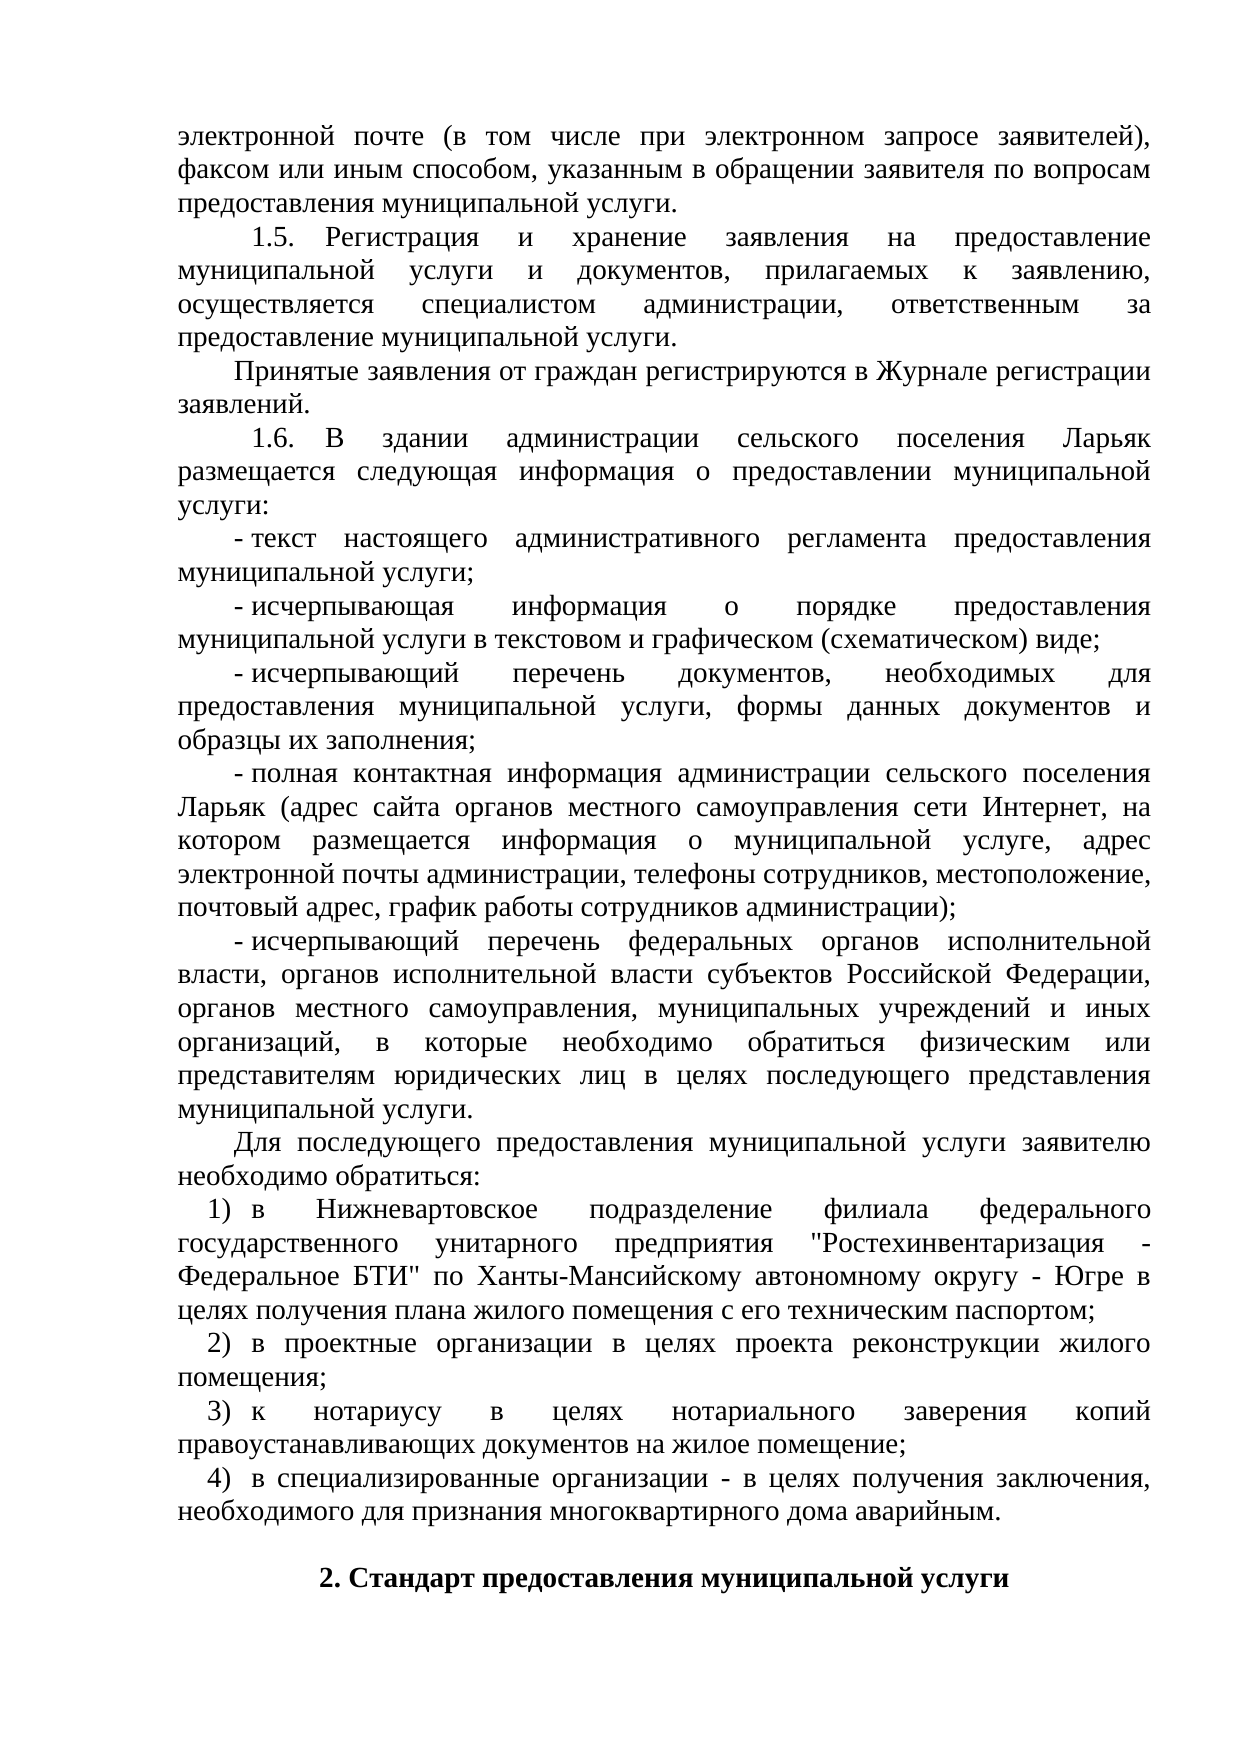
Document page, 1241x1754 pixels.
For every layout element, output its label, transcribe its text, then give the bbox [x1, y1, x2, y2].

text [177, 118, 1152, 219]
text 1) в Нижневартовское подразделение филиала федерального государственного унитарного предприятия "Ростехинвентаризация - Федеральное БТИ" по Ханты-Мансийскому автономному округу - Югре в целях получения плана жилого помещения с его техническим паспортом; [177, 1191, 1152, 1326]
text - исчерпывающий перечень документов, необходимых для предоставления муниципальной услуги, формы данных документов и образцы их заполнения; [177, 655, 1152, 755]
text 4) в специализированные организации - в целях получения заключения, необходимого для признания многоквартирного дома аварийным. [177, 1460, 1152, 1527]
text 3) к нотариусу в целях нотариального заверения копий правоустанавливающих документов на жилое помещение; [177, 1393, 1152, 1460]
text Для последующего предоставления муниципальной услуги заявителю необходимо обратиться: [177, 1124, 1152, 1191]
text - исчерпывающий перечень федеральных органов исполнительной власти, органов исполнительной власти субъектов Российской Федерации, органов местного самоуправления, муниципальных учреждений и иных организаций, в которые необходимо обратиться физическим или представителям юридических лиц в целях последующего представления муниципальной услуги. [177, 923, 1152, 1124]
text 1.6. В здании администрации сельского поселения Ларьяк размещается следующая информация о предоставлении муниципальной услуги: [177, 420, 1152, 521]
text 1.5. Регистрация и хранение заявления на предоставление муниципальной услуги и документов, прилагаемых к заявлению, осуществляется специалистом администрации, ответственным за предоставление муниципальной услуги. [177, 219, 1152, 353]
text - полная контактная информация администрации сельского поселения Ларьяк (адрес сайта органов местного самоуправления сети Интернет, на котором размещается информация о муниципальной услуге, адрес электронной почты администрации, телефоны сотрудников, местоположение, почтовый адрес, график работы сотрудников администрации); [177, 755, 1152, 923]
text 2) в проектные организации в целях проекта реконструкции жилого помещения; [177, 1326, 1152, 1393]
text - текст настоящего административного регламента предоставления муниципальной услуги; [177, 521, 1152, 588]
text Принятые заявления от граждан регистрируются в Журнале регистрации заявлений. [177, 353, 1152, 420]
text - исчерпывающая информация о порядке предоставления муниципальной услуги в текстовом и графическом (схематическом) виде; [177, 588, 1152, 655]
text 2. Стандарт предоставления муниципальной услуги [177, 1560, 1152, 1594]
